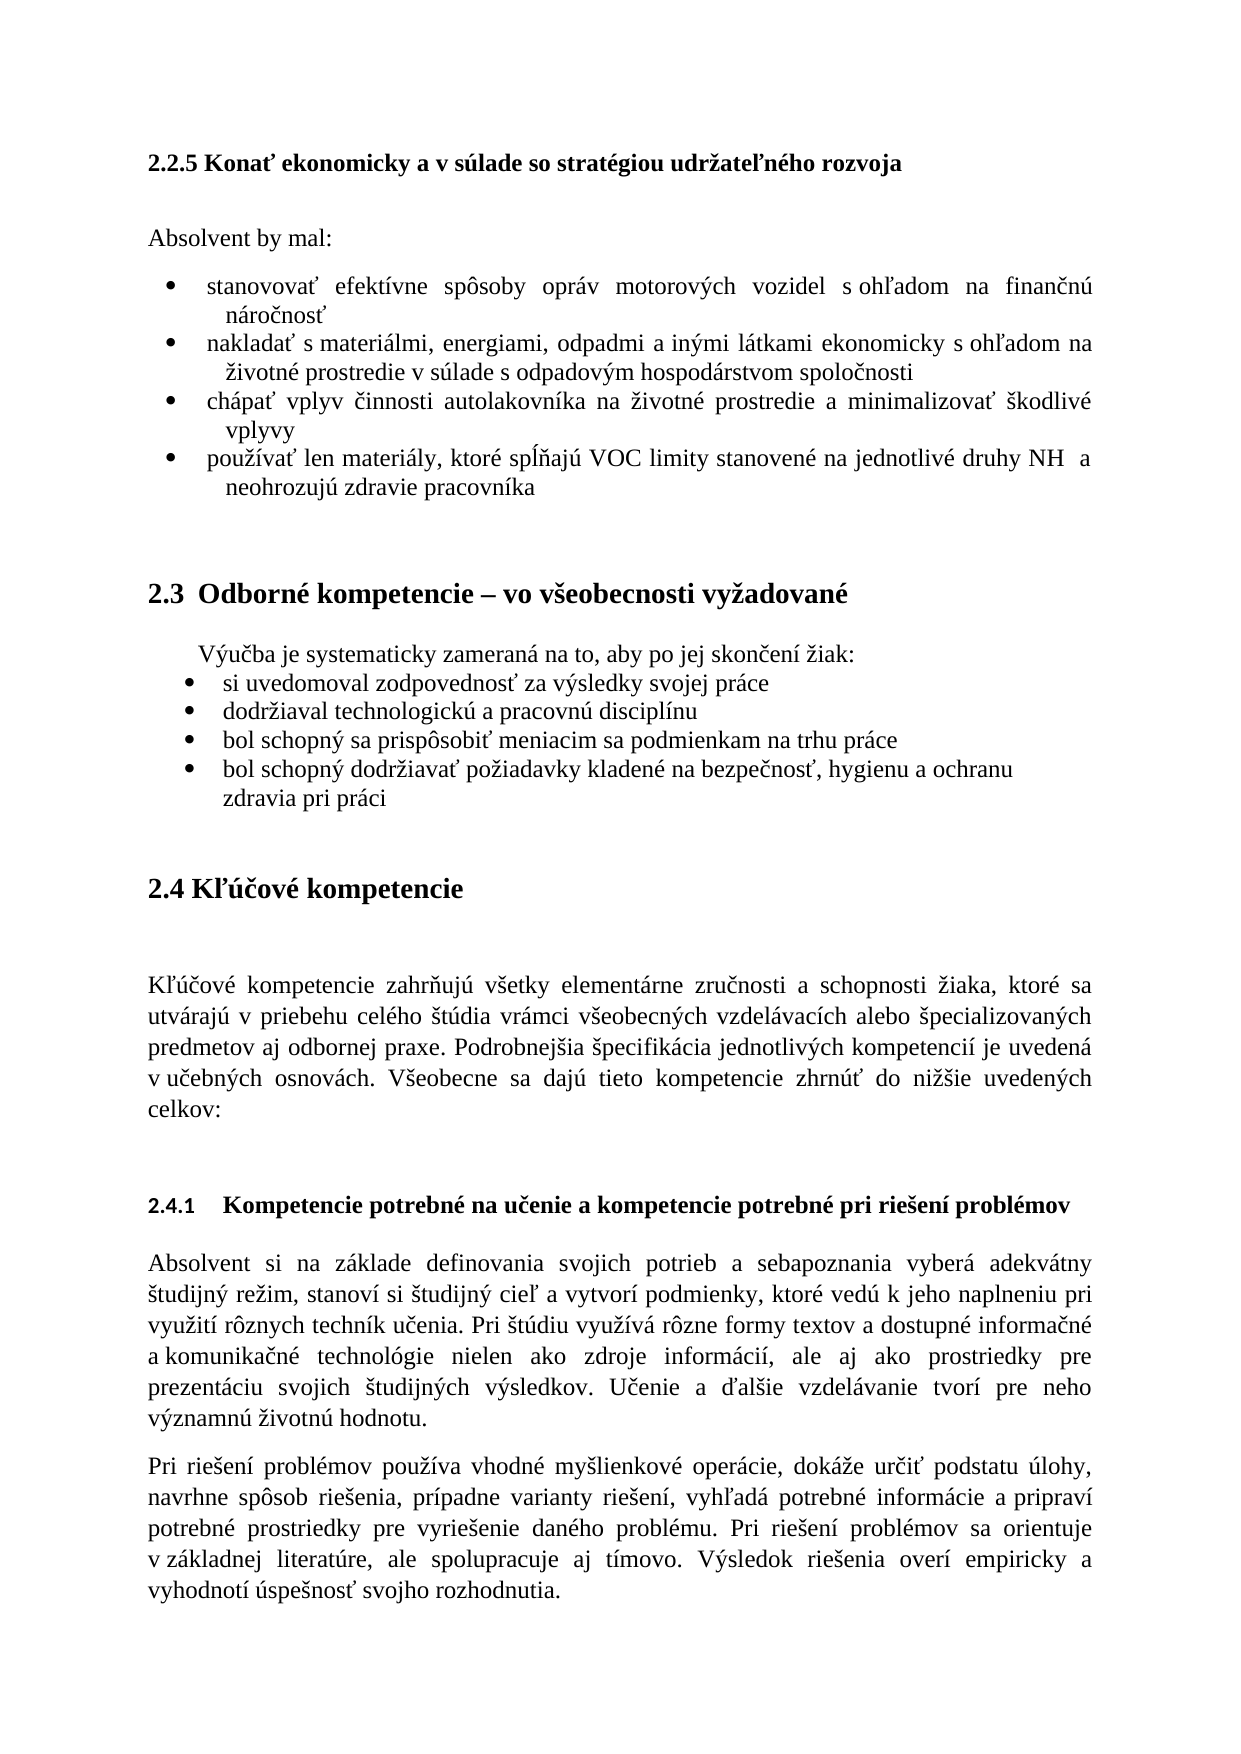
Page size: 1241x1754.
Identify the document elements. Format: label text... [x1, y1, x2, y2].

text 2.4 Kľúčové kompetencie [148, 840, 1093, 904]
list stanovovať efektívne spôsoby opráv motorových vozidel s ohľadom na finančnú náročnosť [166, 271, 1093, 328]
list 2.2.5 Konať ekonomicky a v súlade so stratégiou udržateľného rozvoja [148, 148, 1093, 176]
text Pri riešení problémov používa vhodné myšlienkové operácie, dokáže určiť podstatu úlohy, navrhne spôsob riešenia, prípadne varianty riešení, vyhľadá potrebné informácie a pripraví potrebné prostriedky pre vyriešenie daného problému. Pri riešení problémov sa orientuje v základnej literatúre, ale spolupracuje aj tímovo. Výsledok riešenia overí empiricky a vyhodnotí úspešnosť svojho rozhodnutia. [148, 1451, 1093, 1604]
text Absolvent si na základe definovania svojich potrieb a sebapoznania vyberá adekvátny študijný režim, stanoví si študijný cieľ a vytvorí podmienky, ktoré vedú k jeho naplneniu pri využití rôznych techník učenia. Pri štúdiu využívá rôzne formy textov a dostupné informačné a komunikačné technológie nielen ako zdroje informácií, ale aj ako prostriedky pre prezentáciu svojich študijných výsledkov. Učenie a ďalšie vzdelávanie tvorí pre neho významnú životnú hodnotu. [148, 1248, 1093, 1432]
text Kľúčové kompetencie zahrňujú všetky elementárne zručnosti a schopnosti žiaka, ktoré sa utvárajú v priebehu celého štúdia vrámci všeobecných vzdelávacích alebo špecializovaných predmetov aj odbornej praxe. Podrobnejšia špecifikácia jednotlivých kompetencií je uvedená v učebných osnovách. Všeobecne sa dajú tieto kompetencie zhrnúť do nižšie uvedených celkov: [148, 970, 1093, 1123]
list bol schopný dodržiavať požiadavky kladené na bezpečnosť, hygienu a ochranu zdravia pri práci [185, 754, 1093, 811]
list bol schopný sa prispôsobiť meniacim sa podmienkam na trhu práce [185, 725, 1093, 754]
list Kompetencie potrebné na učenie a kompetencie potrebné pri riešení problémov [148, 1190, 1093, 1219]
list dodržiaval technologickú a pracovnú disciplínu [185, 696, 1093, 725]
list používať len materiály, ktoré spĺňajú VOC limity stanovené na jednotlivé druhy NH a neohrozujú zdravie pracovníka [166, 443, 1093, 501]
text Absolvent by mal: [148, 223, 1093, 252]
list chápať vplyv činnosti autolakovníka na životné prostredie a minimalizovať škodlivé vplyvy [166, 386, 1093, 443]
list Odborné kompetencie – vo všeobecnosti vyžadované Výučba je systematicky zameraná na to, aby po jej skončení žiak: [148, 577, 1093, 668]
list si uvedomoval zodpovednosť za výsledky svojej práce [185, 668, 1093, 696]
list nakladať s materiálmi, energiami, odpadmi a inými látkami ekonomicky s ohľadom na životné prostredie v súlade s odpadovým hospodárstvom spoločnosti [166, 328, 1093, 386]
